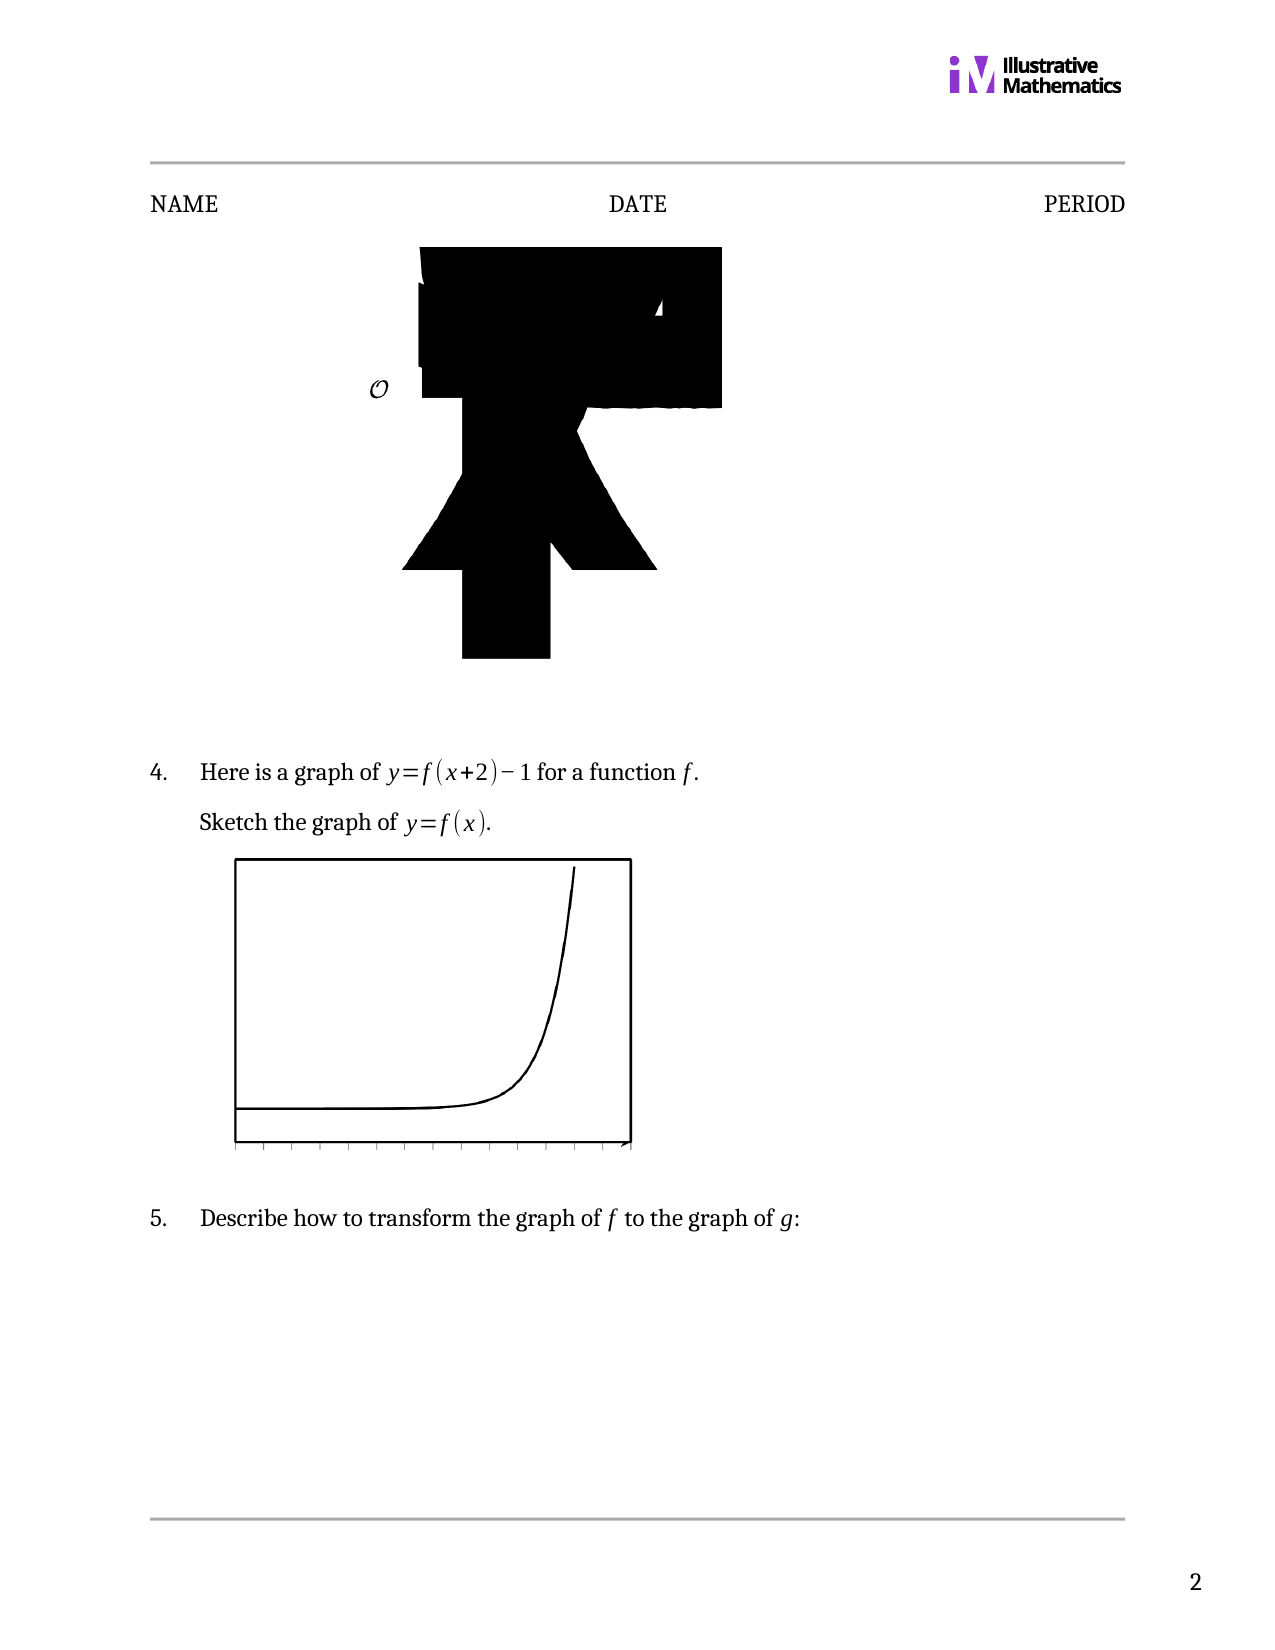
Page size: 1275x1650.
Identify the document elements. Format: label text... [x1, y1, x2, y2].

picture [218, 858, 638, 1177]
list Sketch the graph of . [150, 808, 1125, 838]
list Describe how to transform the graph of to the graph of : [150, 1204, 1125, 1233]
picture [949, 55, 1121, 93]
list Here is a graph of for a function . [150, 757, 1125, 787]
picture [218, 247, 722, 730]
